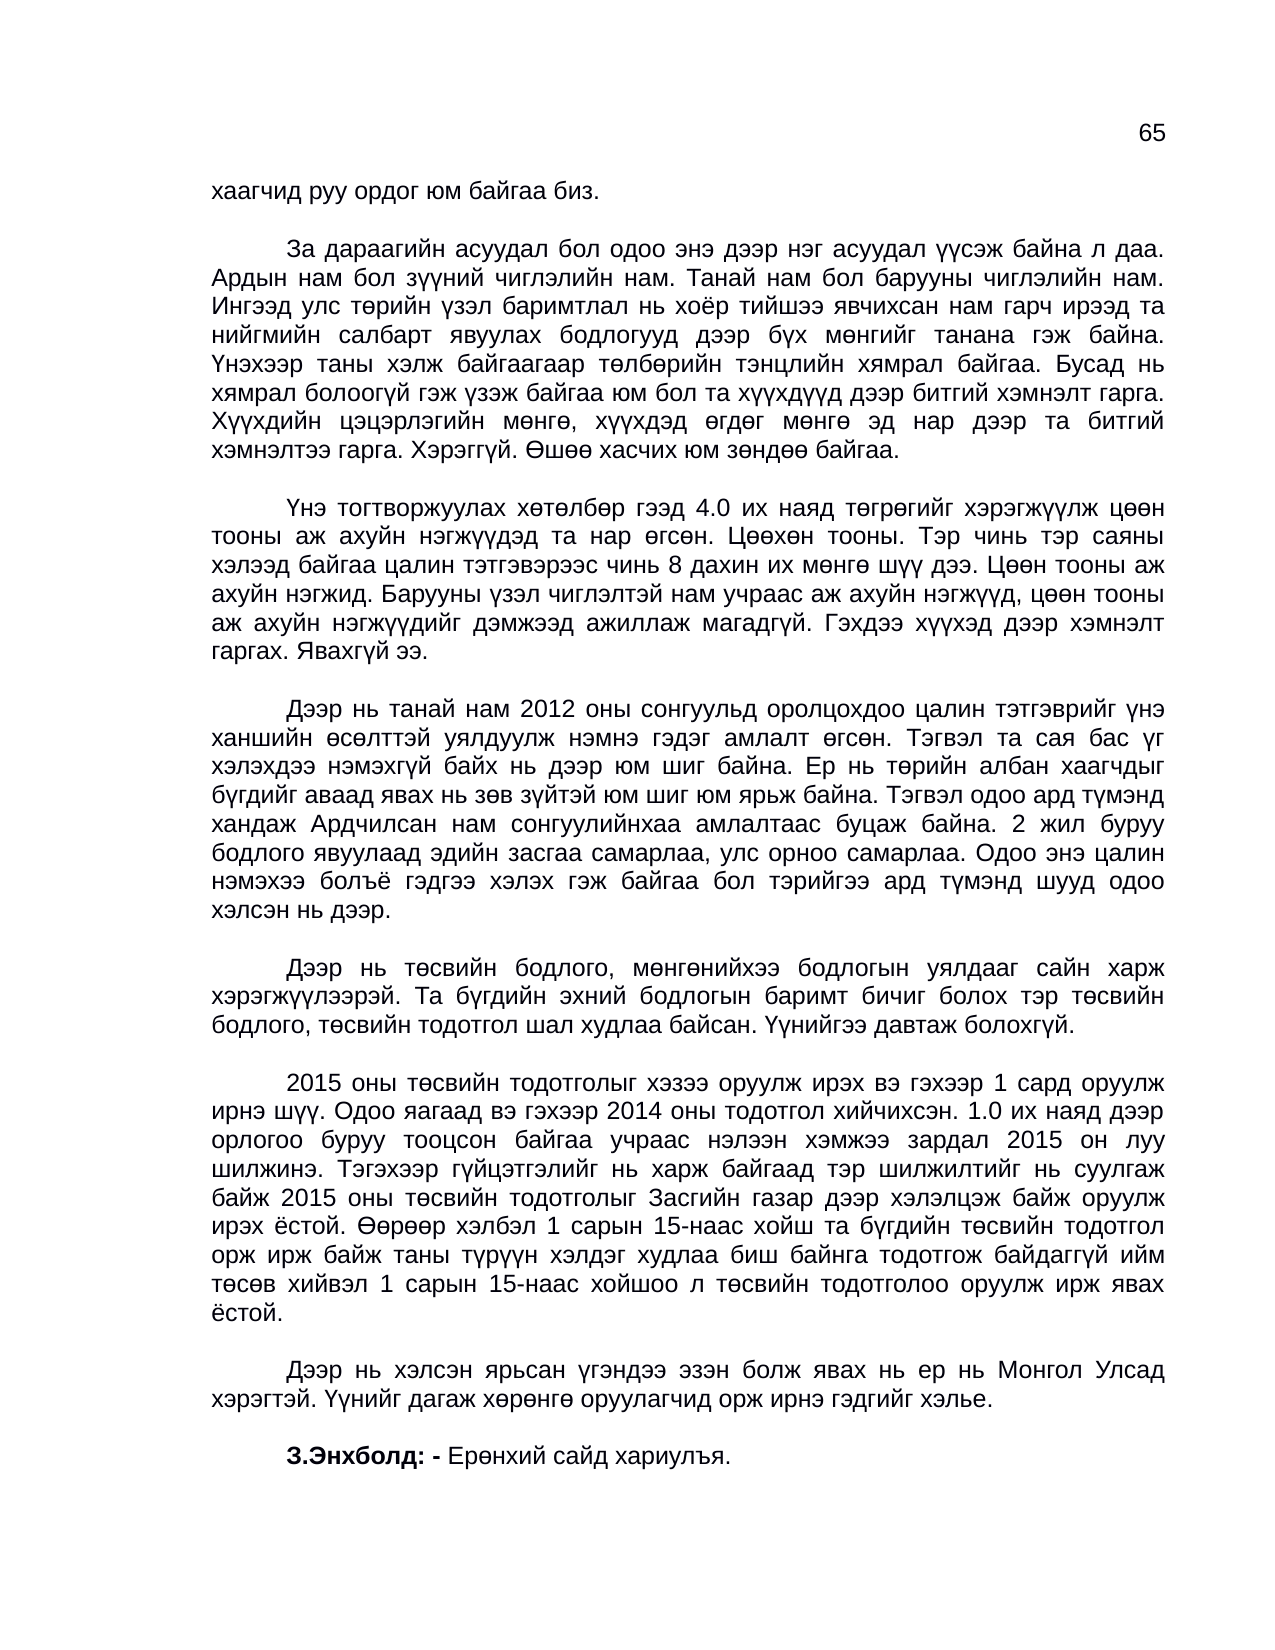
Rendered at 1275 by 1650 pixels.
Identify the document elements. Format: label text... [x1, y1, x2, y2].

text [211, 176, 1166, 205]
text З.Энхболд: - Ерөнхий сайд хариулъя. [211, 1441, 1166, 1470]
text Үнэ тогтворжуулах хөтөлбөр гээд 4.0 их наяд төгрөгийг хэрэгжүүлж цөөн тооны аж ахуйн нэгжүүдэд та нар өгсөн. Цөөхөн тооны. Тэр чинь тэр саяны хэлээд байгаа цалин тэтгэвэрээс чинь 8 дахин их мөнгө шүү дээ. Цөөн тооны аж ахуйн нэгжид. Барууны үзэл чиглэлтэй нам учраас аж ахуйн нэгжүүд, цөөн тооны аж ахуйн нэгжүүдийг дэмжээд ажиллаж магадгүй. Гэхдээ хүүхэд дээр хэмнэлт гаргах. Явахгүй ээ. [211, 493, 1166, 665]
text Дээр нь хэлсэн ярьсан үгэндээ эзэн болж явах нь ер нь Монгол Улсад хэрэгтэй. Үүнийг дагаж хөрөнгө оруулагчид орж ирнэ гэдгийг хэлье. [211, 1355, 1166, 1413]
text Дээр нь танай нам 2012 оны сонгуульд оролцохдоо цалин тэтгэврийг үнэ ханшийн өсөлттэй уялдуулж нэмнэ гэдэг амлалт өгсөн. Тэгвэл та сая бас үг хэлэхдээ нэмэхгүй байх нь дээр юм шиг байна. Ер нь төрийн албан хаагчдыг бүгдийг аваад явах нь зөв зүйтэй юм шиг юм ярьж байна. Тэгвэл одоо ард түмэнд хандаж Ардчилсан нам сонгуулийнхаа амлалтаас буцаж байна. 2 жил буруу бодлого явуулаад эдийн засгаа самарлаа, улс орноо самарлаа. Одоо энэ цалин нэмэхээ болъё гэдгээ хэлэх гэж байгаа бол тэрийгээ ард түмэнд шууд одоо хэлсэн нь дээр. [211, 694, 1166, 924]
text За дараагийн асуудал бол одоо энэ дээр нэг асуудал үүсэж байна л даа. Ардын нам бол зүүний чиглэлийн нам. Танай нам бол барууны чиглэлийн нам. Ингээд улс төрийн үзэл баримтлал нь хоёр тийшээ явчихсан нам гарч ирээд та нийгмийн салбарт явуулах бодлогууд дээр бүх мөнгийг танана гэж байна. Үнэхээр таны хэлж байгаагаар төлбөрийн тэнцлийн хямрал байгаа. Бусад нь хямрал болоогүй гэж үзэж байгаа юм бол та хүүхдүүд дээр битгий хэмнэлт гарга. Хүүхдийн цэцэрлэгийн мөнгө, хүүхдэд өгдөг мөнгө эд нар дээр та битгий хэмнэлтээ гарга. Хэрэггүй. Өшөө хасчих юм зөндөө байгаа. [211, 234, 1166, 464]
text 2015 оны төсвийн тодотголыг хэзээ оруулж ирэх вэ гэхээр 1 сард оруулж ирнэ шүү. Одоо яагаад вэ гэхээр 2014 оны тодотгол хийчихсэн. 1.0 их наяд дээр орлогоо буруу тооцсон байгаа учраас нэлээн хэмжээ зардал 2015 он луу шилжинэ. Тэгэхээр гүйцэтгэлийг нь харж байгаад тэр шилжилтийг нь суулгаж байж 2015 оны төсвийн тодотголыг Засгийн газар дээр хэлэлцэж байж оруулж ирэх ёстой. Өөрөөр хэлбэл 1 сарын 15-наас хойш та бүгдийн төсвийн тодотгол орж ирж байж таны түрүүн хэлдэг худлаа биш байнга тодотгож байдаггүй ийм төсөв хийвэл 1 сарын 15-наас хойшоо л төсвийн тодотголоо оруулж ирж явах ёстой. [211, 1068, 1166, 1326]
text Дээр нь төсвийн бодлого, мөнгөнийхээ бодлогын уялдааг сайн харж хэрэгжүүлээрэй. Та бүгдийн эхний бодлогын баримт бичиг болох тэр төсвийн бодлого, төсвийн тодотгол шал худлаа байсан. Үүнийгээ давтаж болохгүй. [211, 953, 1166, 1039]
